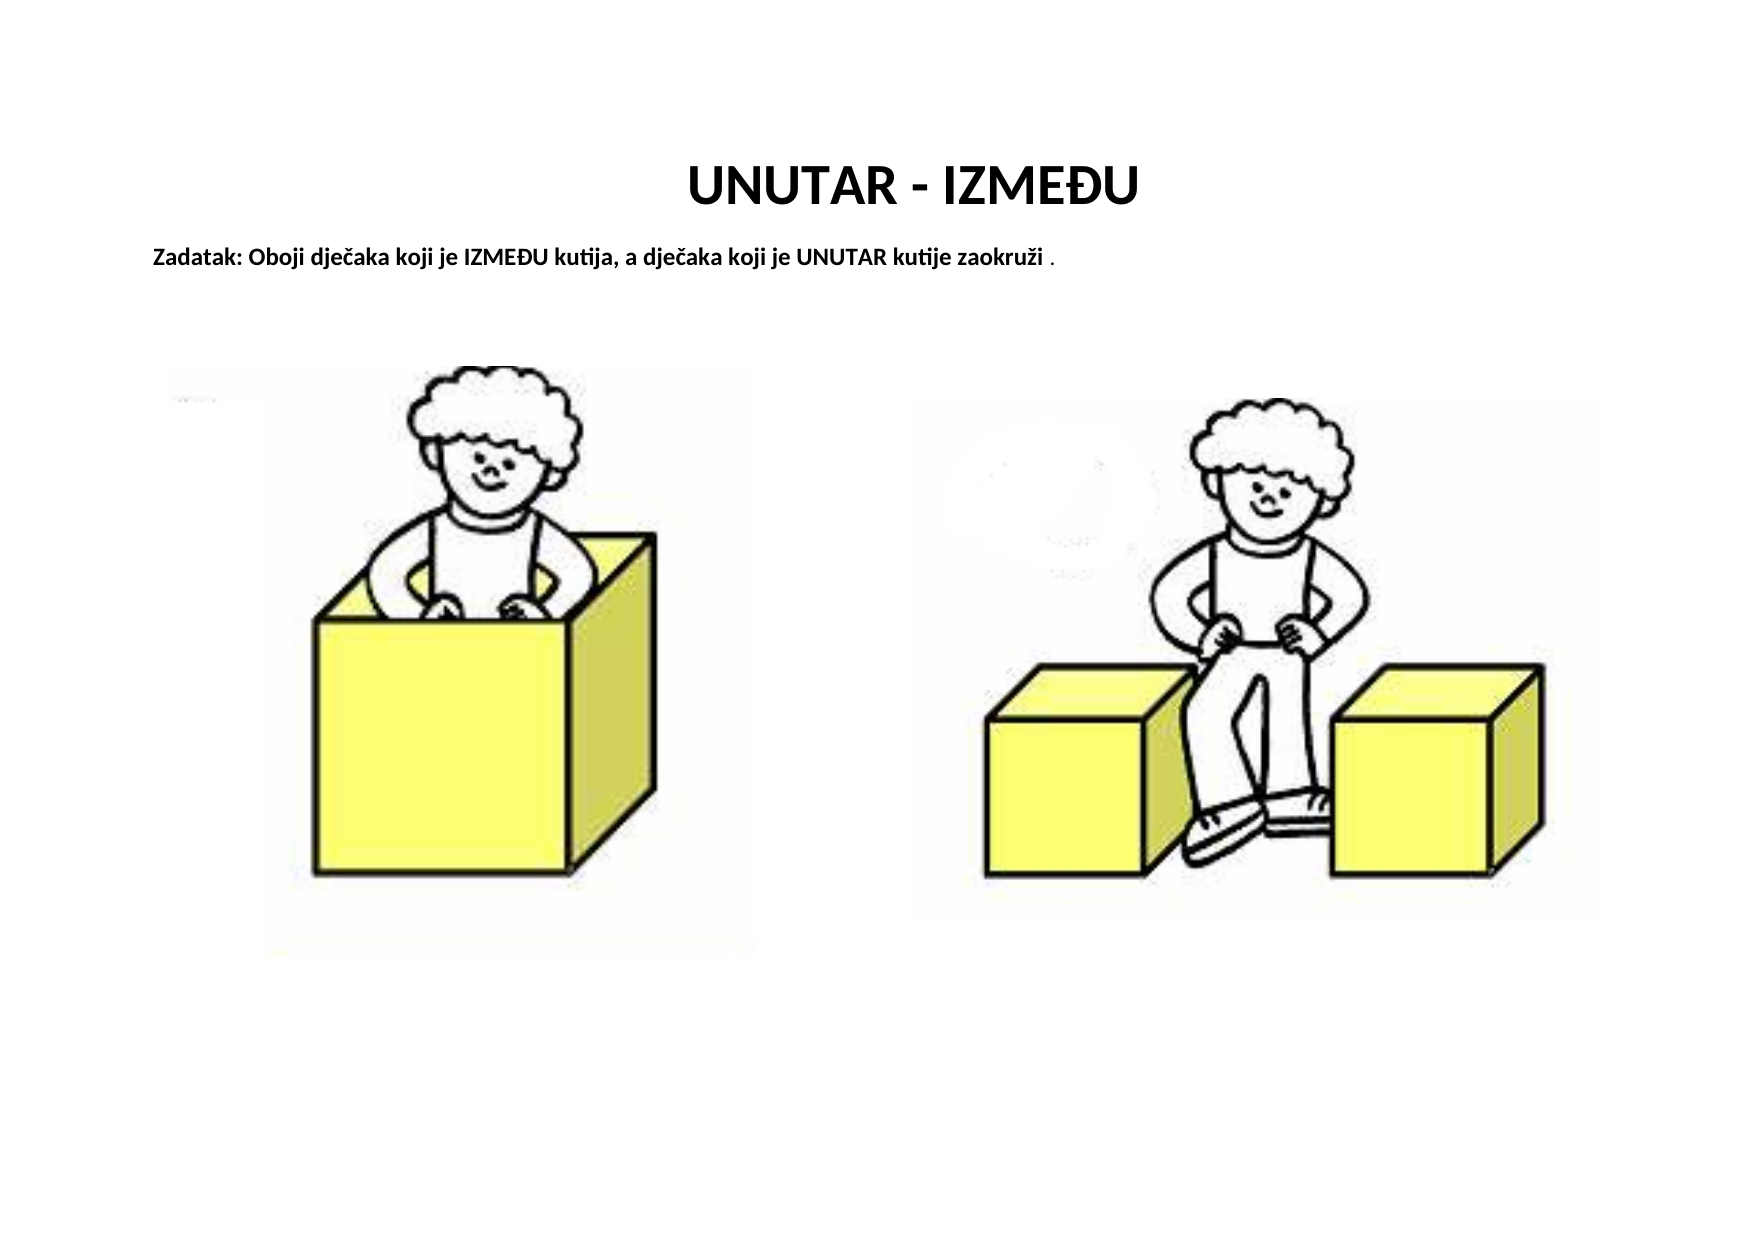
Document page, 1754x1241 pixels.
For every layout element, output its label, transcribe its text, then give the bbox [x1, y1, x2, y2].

picture [170, 366, 757, 956]
text Zadatak: Oboji dječaka koji je IZMEĐU kutija, a dječaka koji je UNUTAR kutije zaokruži . [148, 241, 1606, 272]
text UNUTAR - IZMEĐU [148, 148, 1606, 219]
picture [914, 398, 1598, 921]
